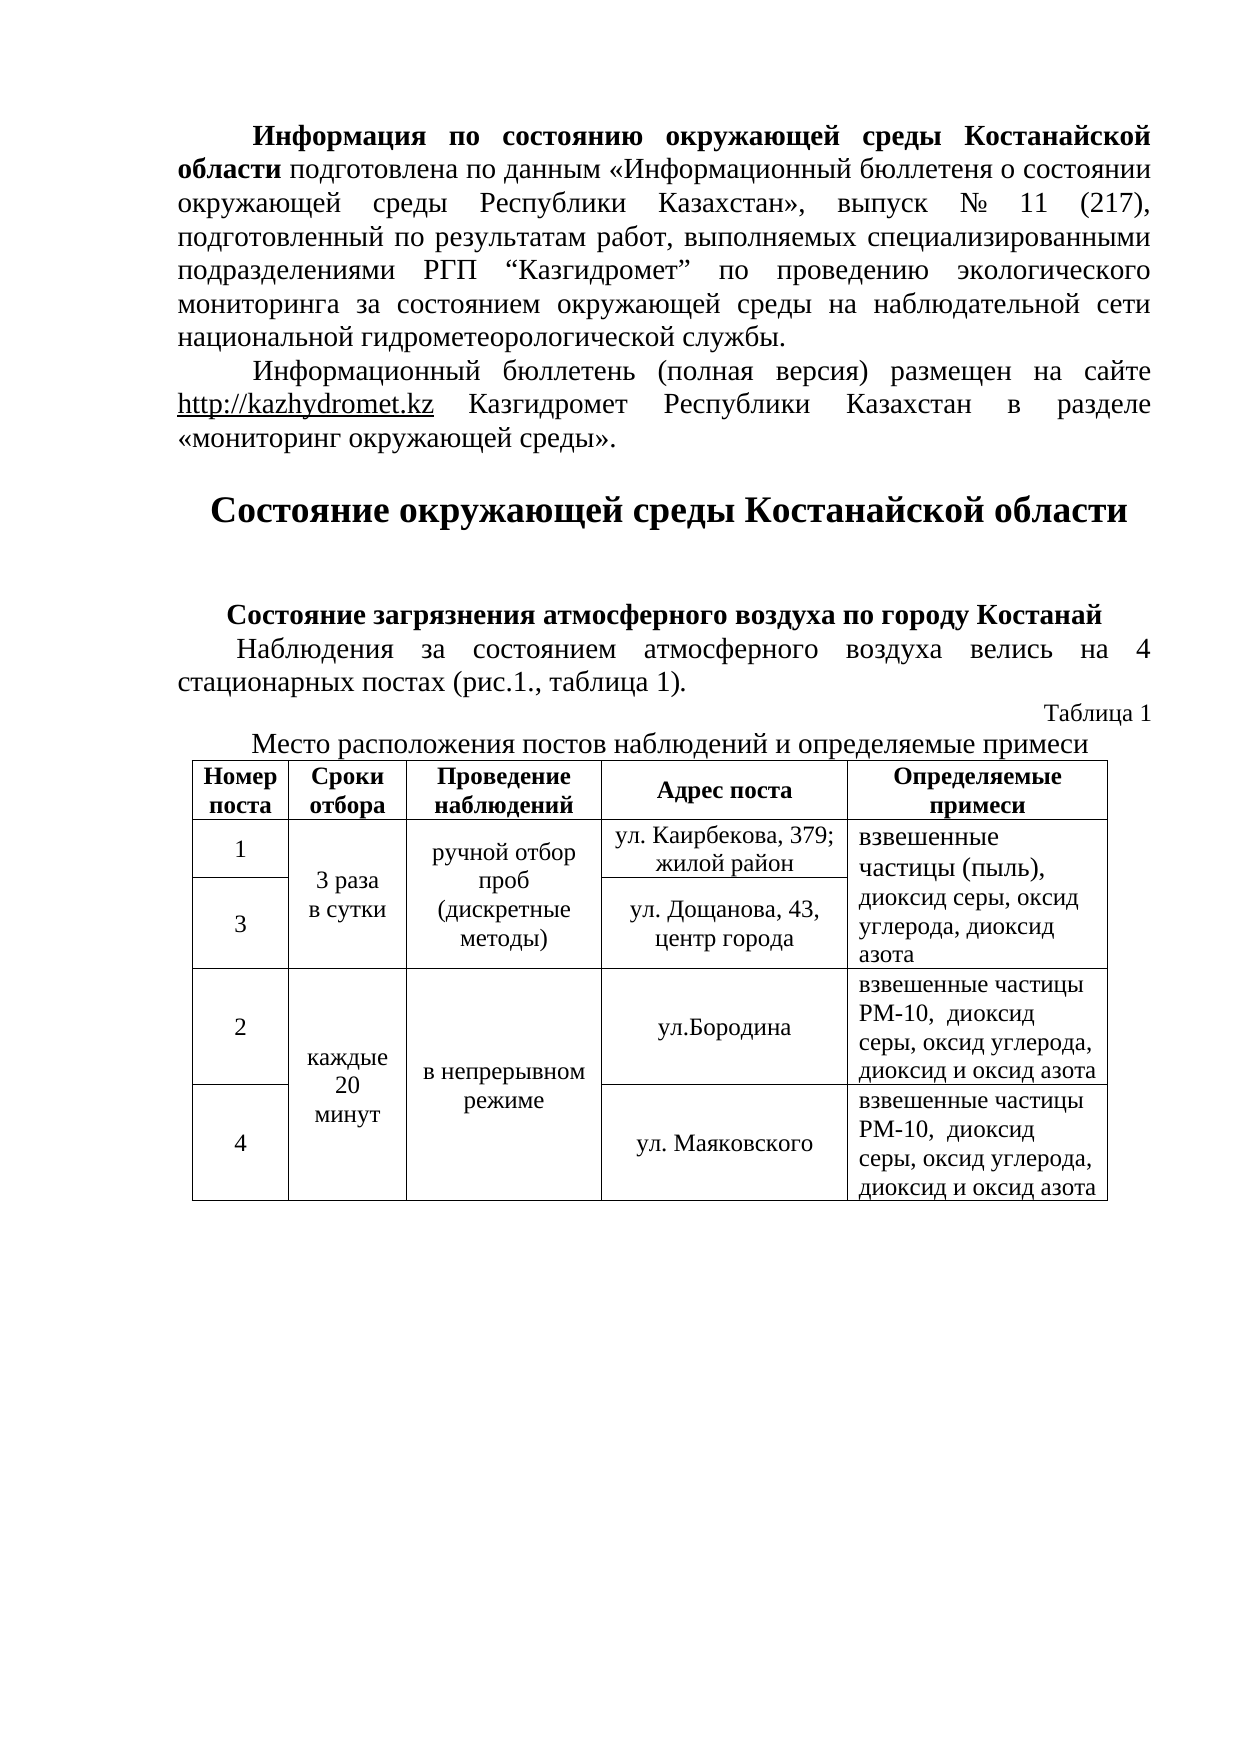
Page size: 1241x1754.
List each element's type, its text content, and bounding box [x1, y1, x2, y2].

table_cell ручной отбор проб (дискретные методы) [407, 820, 601, 968]
table_header Номер поста [193, 761, 288, 819]
text Состояние окружающей среды Костанайской области [177, 487, 1152, 530]
table_cell 1 [193, 820, 288, 877]
table_cell 3 раза в сутки [289, 820, 406, 968]
table_cell 3 [193, 878, 288, 968]
table_cell взвешенные частицы РМ-10, диоксид серы, оксид углерода, диоксид и оксид азота [848, 1085, 1107, 1200]
text Информация по состоянию окружающей среды Костанайской области подготовлена по данным «Информационный бюллетеня о состоянии окружающей среды Республики Казахстан», выпуск № 11 (217), подготовленный по результатам работ, выполняемых специализированными подразделениями РГП “Казгидромет” по проведению экологического мониторинга за состоянием окружающей среды на наблюдательной сети национальной гидрометеорологической службы. [177, 118, 1152, 353]
text Таблица 1 [177, 698, 1152, 727]
text Информационный бюллетень (полная версия) размещен на сайте http://kazhydromet.kz Казгидромет Республики Казахстан в разделе «мониторинг окружающей среды». [177, 353, 1152, 453]
text Место расположения постов наблюдений и определяемые примеси [177, 727, 1152, 760]
table_header Адрес поста [602, 761, 847, 819]
table_cell ул. Маяковского [602, 1085, 847, 1200]
table_cell 2 [193, 969, 288, 1084]
table_header Сроки отбора [289, 761, 406, 819]
text Наблюдения за состоянием атмосферного воздуха велись на 4 стационарных постах (рис.1., таблица 1). [177, 631, 1152, 698]
table_header Определяемые примеси [848, 761, 1107, 819]
table_cell ул.Бородина [602, 969, 847, 1084]
table_cell ул. Дощанова, 43, центр города [602, 878, 847, 968]
table_cell 4 [193, 1085, 288, 1200]
table_header Проведение наблюдений [407, 761, 601, 819]
text Состояние загрязнения атмосферного воздуха по городу Костанай [177, 597, 1152, 631]
table_cell каждые 20 минут [289, 969, 406, 1200]
table_cell взвешенные частицы (пыль), диоксид серы, оксид углерода, диоксид азота [848, 820, 1107, 968]
table_cell в непрерывном режиме [407, 969, 601, 1200]
table_cell ул. Каирбекова, 379; жилой район [602, 820, 847, 877]
table_cell взвешенные частицы РМ-10, диоксид серы, оксид углерода, диоксид и оксид азота [848, 969, 1107, 1084]
